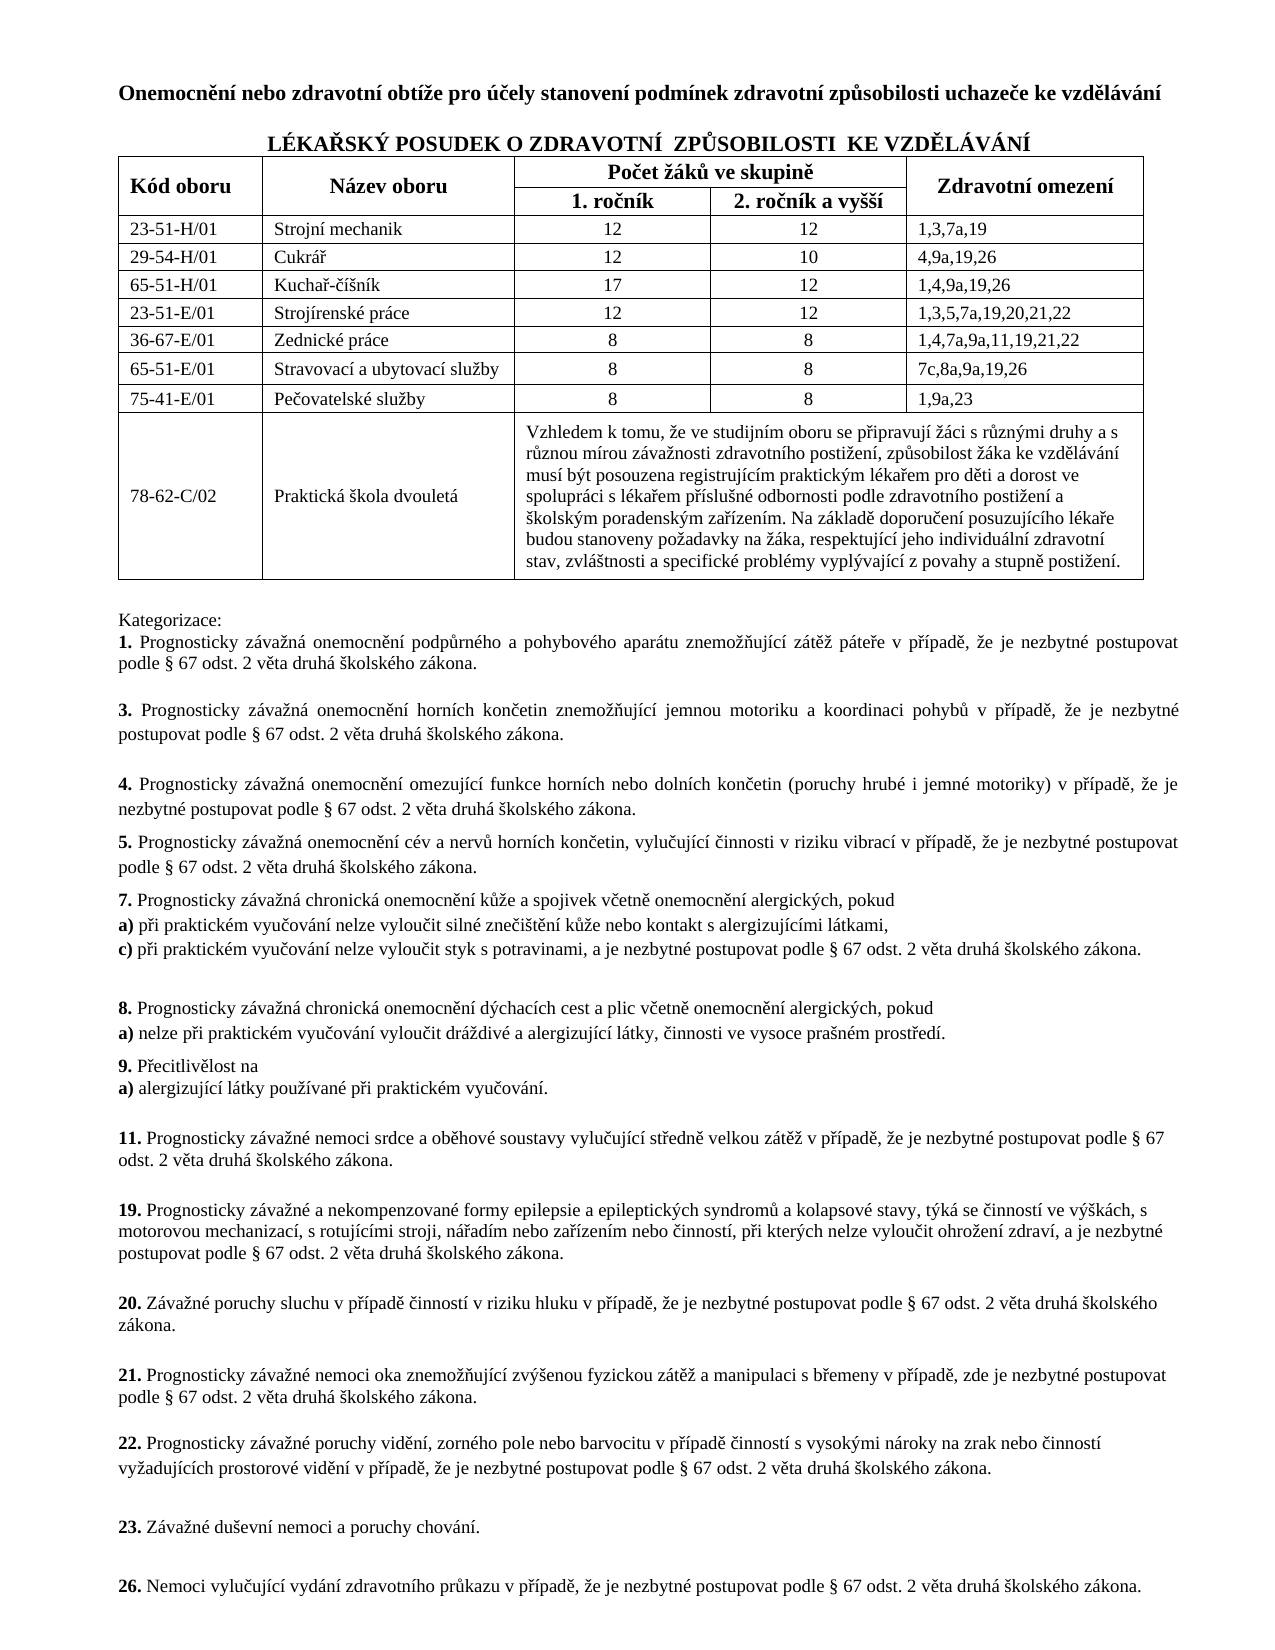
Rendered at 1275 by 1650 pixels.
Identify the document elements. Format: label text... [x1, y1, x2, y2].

table_cell 7c,8a,9a,19,26 [907, 353, 1143, 384]
text 26. Nemoci vylučující vydání zdravotního průkazu v případě, že je nezbytné postupovat podle § 67 odst. 2 věta druhá školského zákona. [118, 1574, 1181, 1596]
text 19. Prognosticky závažné a nekompenzované formy epilepsie a epileptických syndromů a kolapsové stavy, týká se činností ve výškách, s motorovou mechanizací, s rotujícími stroji, nářadím nebo zařízením nebo činností, při kterých nelze vyloučit ohrožení zdraví, a je nezbytné postupovat podle § 67 odst. 2 věta druhá školského zákona. [118, 1199, 1181, 1292]
table_cell 29-54-H/01 [119, 244, 262, 270]
text 20. Závažné poruchy sluchu v případě činností v riziku hluku v případě, že je nezbytné postupovat podle § 67 odst. 2 věta druhá školského zákona. [118, 1292, 1181, 1364]
table_cell Pečovatelské služby [263, 385, 514, 412]
text 11. Prognosticky závažné nemoci srdce a oběhové soustavy vylučující středně velkou zátěž v případě, že je nezbytné postupovat podle § 67 odst. 2 věta druhá školského zákona. [118, 1127, 1181, 1199]
table_cell 8 [711, 327, 906, 352]
table_cell 12 [711, 216, 906, 242]
table_cell 12 [515, 216, 710, 242]
table_cell 10 [711, 244, 906, 270]
table_cell 23-51-H/01 [119, 216, 262, 242]
text Kategorizace: [118, 609, 1181, 631]
table_cell 1,3,5,7a,19,20,21,22 [907, 299, 1143, 326]
table_cell 8 [711, 385, 906, 412]
table_cell 4,9a,19,26 [907, 244, 1143, 270]
text 1. Prognosticky závažná onemocnění podpůrného a pohybového aparátu znemožňující zátěž páteře v případě, že je nezbytné postupovat podle § 67 odst. 2 věta druhá školského zákona. [118, 631, 1181, 674]
text a) alergizující látky používané při praktickém vyučování. [118, 1077, 1181, 1127]
table_cell Stravovací a ubytovací služby [263, 353, 514, 384]
table_cell 12 [515, 299, 710, 326]
table_cell 8 [711, 353, 906, 384]
text LÉKAŘSKÝ POSUDEK O ZDRAVOTNÍ ZPŮSOBILOSTI KE VZDĚLÁVÁNÍ [118, 131, 1181, 156]
table_cell Kuchař-číšník [263, 271, 514, 298]
table_cell 12 [711, 271, 906, 298]
table_cell Strojní mechanik [263, 216, 514, 242]
text 3. Prognosticky závažná onemocnění horních končetin znemožňující jemnou motoriku a koordinaci pohybů v případě, že je nezbytné postupovat podle § 67 odst. 2 věta druhá školského zákona. [118, 698, 1181, 745]
text 21. Prognosticky závažné nemoci oka znemožňující zvýšenou fyzickou zátěž a manipulaci s břemeny v případě, zde je nezbytné postupovat podle § 67 odst. 2 věta druhá školského zákona. [118, 1364, 1181, 1407]
table_cell 1,4,7a,9a,11,19,21,22 [907, 327, 1143, 352]
table_cell 1,9a,23 [907, 385, 1143, 412]
text a) nelze při praktickém vyučování vyloučit dráždivé a alergizující látky, činnosti ve vysoce prašném prostředí. [118, 1022, 1181, 1043]
table_header Zdravotní omezení [907, 157, 1143, 214]
table_cell 17 [515, 271, 710, 298]
text 8. Prognosticky závažná chronická onemocnění dýchacích cest a plic včetně onemocnění alergických, pokud [118, 997, 1181, 1019]
table_cell 12 [515, 244, 710, 270]
text 4. Prognosticky závažná onemocnění omezující funkce horních nebo dolních končetin (poruchy hrubé i jemné motoriky) v případě, že je nezbytné postupovat podle § 67 odst. 2 věta druhá školského zákona. [118, 773, 1181, 819]
table_cell 1. ročník [515, 188, 710, 214]
table_cell Strojírenské práce [263, 299, 514, 326]
table_cell 8 [515, 385, 710, 412]
table_cell 78-62-C/02 [119, 413, 262, 579]
table_cell 65-51-H/01 [119, 271, 262, 298]
table_cell 1,4,9a,19,26 [907, 271, 1143, 298]
table_header Kód oboru [119, 157, 262, 214]
table_header Počet žáků ve skupině [515, 157, 906, 187]
text 7. Prognosticky závažná chronická onemocnění kůže a spojivek včetně onemocnění alergických, pokud [118, 889, 1181, 910]
text 22. Prognosticky závažné poruchy vidění, zorného pole nebo barvocitu v případě činností s vysokými nároky na zrak nebo činností vyžadujících prostorové vidění v případě, že je nezbytné postupovat podle § 67 odst. 2 věta druhá školského zákona. [118, 1432, 1181, 1511]
text 5. Prognosticky závažná onemocnění cév a nervů horních končetin, vylučující činnosti v riziku vibrací v případě, že je nezbytné postupovat podle § 67 odst. 2 věta druhá školského zákona. [118, 831, 1181, 877]
table_cell 8 [515, 327, 710, 352]
table_cell Vzhledem k tomu, že ve studijním oboru se připravují žáci s různými druhy a s různou mírou závažnosti zdravotního postižení, způsobilost žáka ke vzdělávání musí být posouzena registrujícím praktickým lékařem pro děti a dorost ve spolupráci s lékařem příslušné odbornosti podle zdravotního postižení a školským poradenským zařízením. Na základě doporučení posuzujícího lékaře budou stanoveny požadavky na žáka, respektující jeho individuální zdravotní stav, zvláštnosti a specifické problémy vyplývající z povahy a stupně postižení. [515, 413, 1143, 579]
table_cell Cukrář [263, 244, 514, 270]
table_cell 1,3,7a,19 [907, 216, 1143, 242]
text 23. Závažné duševní nemoci a poruchy chování. [118, 1516, 1181, 1570]
table_cell Zednické práce [263, 327, 514, 352]
text 9. Přecitlivělost na [118, 1055, 1181, 1077]
table_header Název oboru [263, 157, 514, 214]
table_cell 23-51-E/01 [119, 299, 262, 326]
table_cell 2. ročník a vyšší [711, 188, 906, 214]
table_cell Praktická škola dvouletá [263, 413, 514, 579]
table_cell 65-51-E/01 [119, 353, 262, 384]
table_cell 12 [711, 299, 906, 326]
table_cell 8 [515, 353, 710, 384]
table_cell 75-41-E/01 [119, 385, 262, 412]
text Onemocnění nebo zdravotní obtíže pro účely stanovení podmínek zdravotní způsobilosti uchazeče ke vzdělávání [118, 80, 1181, 106]
text a) při praktickém vyučování nelze vyloučit silné znečištění kůže nebo kontakt s alergizujícími látkami, [118, 913, 1181, 935]
table_cell 36-67-E/01 [119, 327, 262, 352]
text c) při praktickém vyučování nelze vyloučit styk s potravinami, a je nezbytné postupovat podle § 67 odst. 2 věta druhá školského zákona. [118, 938, 1181, 993]
